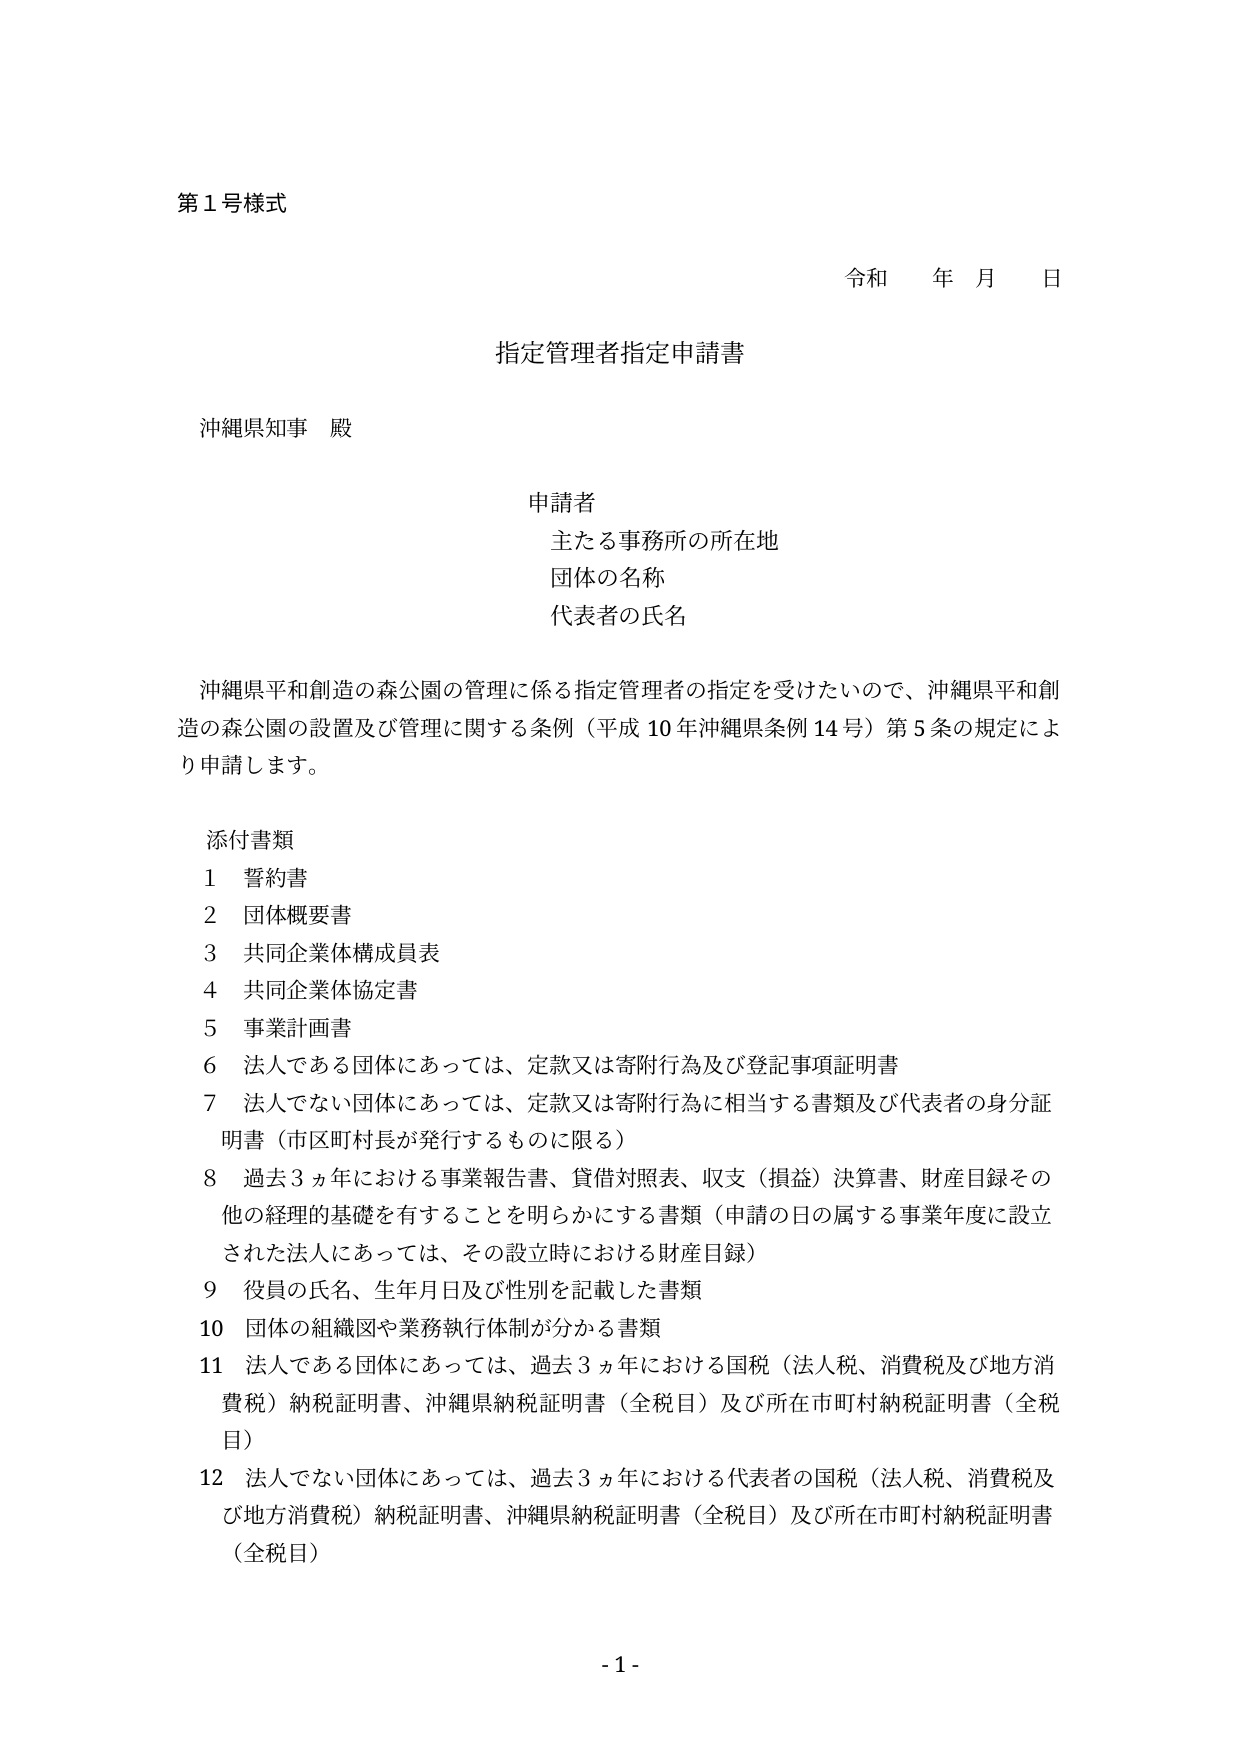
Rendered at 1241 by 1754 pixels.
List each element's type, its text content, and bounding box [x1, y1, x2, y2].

text 主たる事務所の所在地 [352, 521, 1063, 558]
text された法人にあっては、その設立時における財産目録） [221, 1233, 1063, 1271]
text 申請者 [352, 483, 1063, 521]
text 12 法人でない団体にあっては、過去３ヵ年における代表者の国税（法人税、消費税及 [199, 1458, 1063, 1496]
text ５ 事業計画書 [177, 1008, 1063, 1046]
text ３ 共同企業体構成員表 [177, 933, 1063, 971]
text ８ 過去３ヵ年における事業報告書、貸借対照表、収支（損益）決算書、財産目録その [199, 1158, 1063, 1196]
text 指定管理者指定申請書 [177, 333, 1063, 371]
text ７ 法人でない団体にあっては、定款又は寄附行為に相当する書類及び代表者の身分証 [199, 1083, 1063, 1121]
text ９ 役員の氏名、生年月日及び性別を記載した書類 [177, 1271, 1063, 1308]
text 沖縄県平和創造の森公園の管理に係る指定管理者の指定を受けたいので、沖縄県平和創造の森公園の設置及び管理に関する条例（平成10年沖縄県条例14号）第5条の規定により申請します。 [177, 671, 1063, 783]
text 団体の名称 [527, 558, 1063, 596]
text 10 団体の組織図や業務執行体制が分かる書類 [177, 1308, 1063, 1346]
text 代表者の氏名 [440, 596, 1063, 633]
text 費税）納税証明書、沖縄県納税証明書（全税目）及び所在市町村納税証明書（全税目） [221, 1383, 1063, 1458]
text 明書（市区町村長が発行するものに限る） [221, 1121, 1063, 1158]
text ６ 法人である団体にあっては、定款又は寄附行為及び登記事項証明書 [177, 1046, 1063, 1083]
text 添付書類 [207, 821, 1063, 858]
text １ 誓約書 [177, 858, 1063, 896]
text 11 法人である団体にあっては、過去３ヵ年における国税（法人税、消費税及び地方消 [199, 1346, 1063, 1383]
text び地方消費税）納税証明書、沖縄県納税証明書（全税目）及び所在市町村納税証明書（全税目） [221, 1496, 1063, 1571]
text 他の経理的基礎を有することを明らかにする書類（申請の日の属する事業年度に設立 [221, 1196, 1063, 1233]
text 沖縄県知事 殿 [177, 408, 1063, 446]
text ４ 共同企業体協定書 [177, 971, 1063, 1008]
text ２ 団体概要書 [177, 896, 1063, 933]
text 第１号様式 [177, 183, 1063, 221]
text 令和 年 月 日 [177, 258, 1063, 296]
